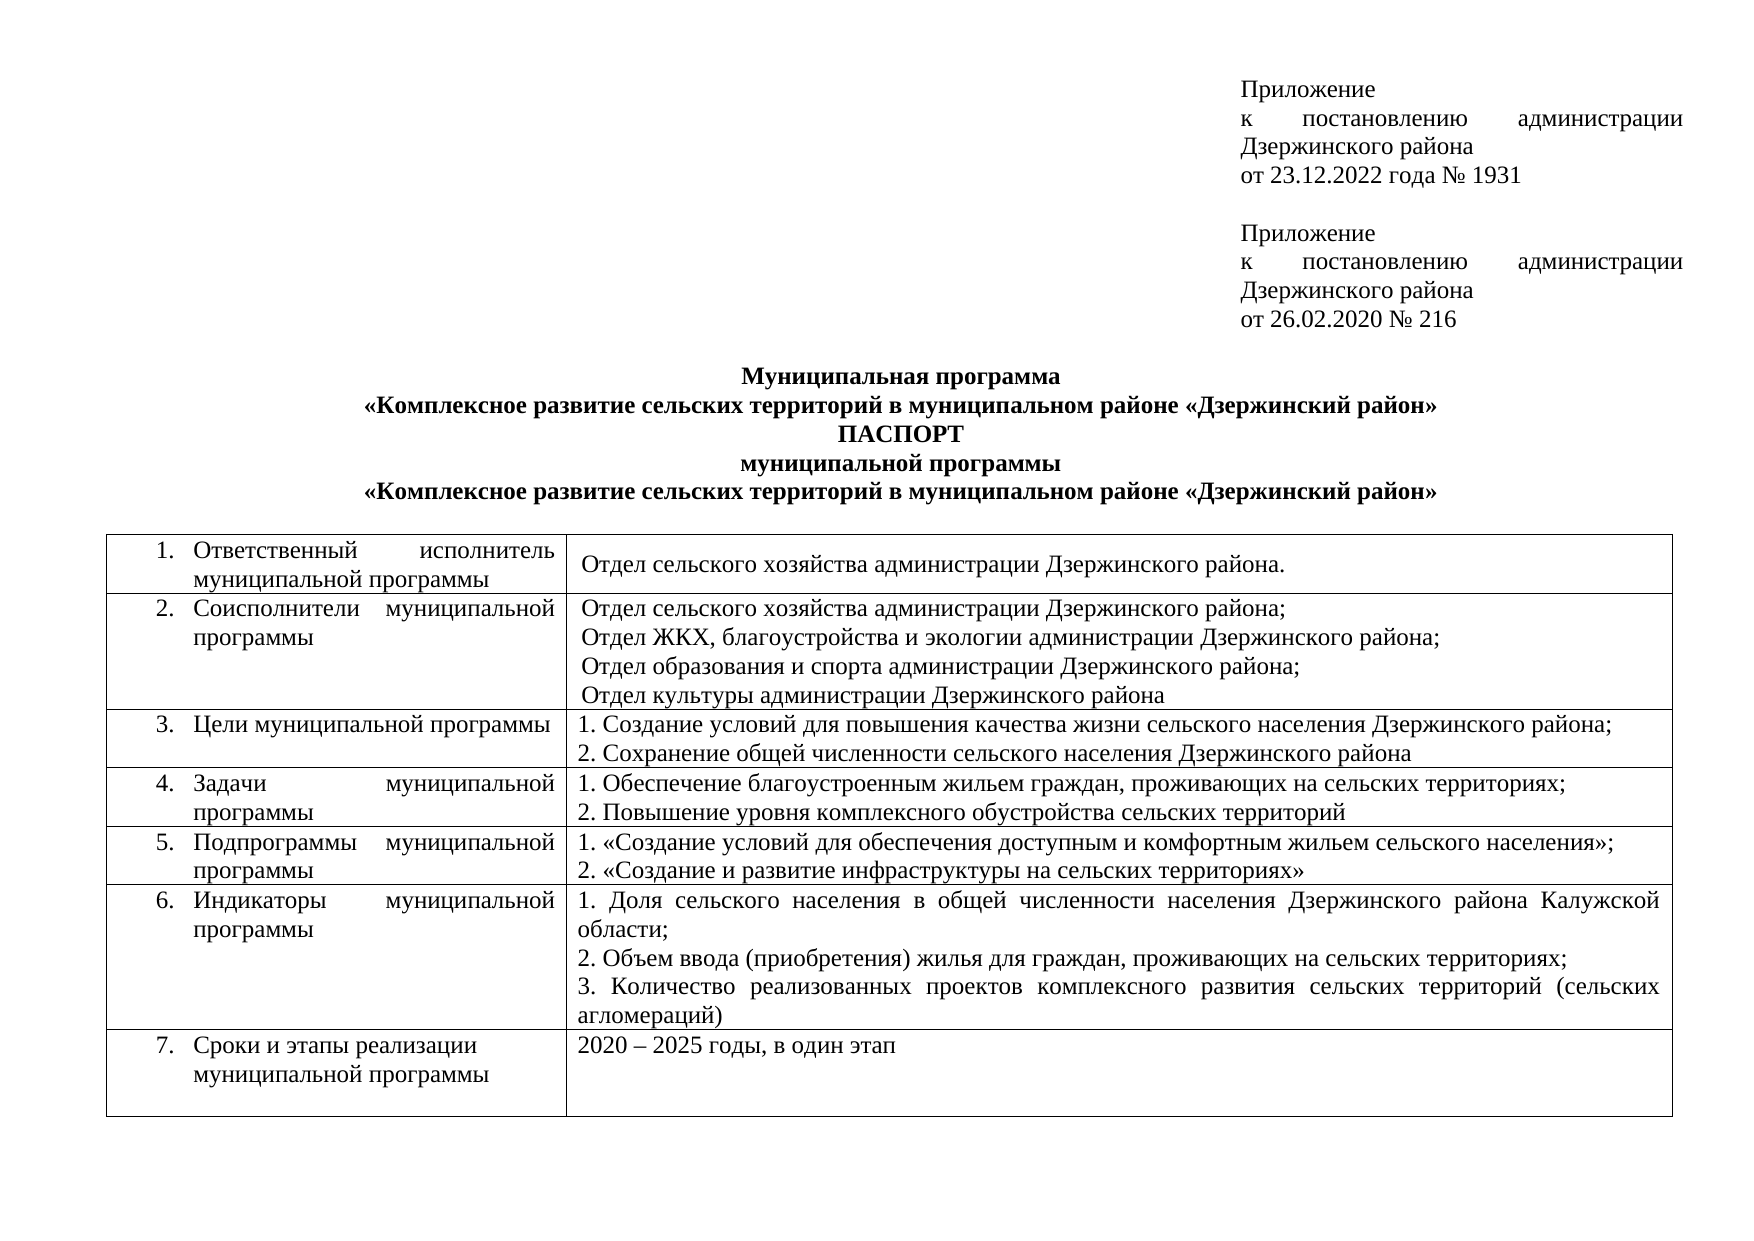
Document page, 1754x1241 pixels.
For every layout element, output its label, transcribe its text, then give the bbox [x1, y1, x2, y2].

table_cell Подпрограммы муниципальной программы [107, 827, 566, 884]
table_cell 2020 – 2025 годы, в один этап [567, 1030, 1672, 1116]
text к постановлению администрации Дзержинского района [1240, 246, 1683, 304]
table_cell Цели муниципальной программы [107, 710, 566, 767]
text Приложение [1240, 74, 1683, 103]
table_cell Отдел сельского хозяйства администрации Дзержинского района; Отдел ЖКХ, благоустройства и экологии администрации Дзержинского района; Отдел образования и спорта администрации Дзержинского района; Отдел культуры администрации Дзержинского района [567, 594, 1672, 708]
text ПАСПОРТ [118, 419, 1683, 448]
text Муниципальная программа [118, 361, 1683, 390]
table_cell 1. «Создание условий для обеспечения доступным и комфортным жильем сельского населения»; 2. «Создание и развитие инфраструктуры на сельских территориях» [567, 827, 1672, 884]
text муниципальной программы [118, 448, 1683, 476]
table_cell Задачи муниципальной программы [107, 768, 566, 826]
text Приложение [1240, 218, 1683, 246]
table_cell 1. Обеспечение благоустроенным жильем граждан, проживающих на сельских территориях; 2. Повышение уровня комплексного обустройства сельских территорий [567, 768, 1672, 826]
text от 23.12.2022 года № 1931 [1240, 160, 1683, 189]
table_header Отдел сельского хозяйства администрации Дзержинского района. [567, 535, 1672, 592]
table_cell 1. Создание условий для повышения качества жизни сельского населения Дзержинского района; 2. Сохранение общей численности сельского населения Дзержинского района [567, 710, 1672, 767]
text от 26.02.2020 № 216 [1240, 304, 1683, 333]
text «Комплексное развитие сельских территорий в муниципальном районе «Дзержинский район» [118, 476, 1683, 505]
table_header Ответственный исполнитель муниципальной программы [107, 535, 566, 592]
text «Комплексное развитие сельских территорий в муниципальном районе «Дзержинский район» [118, 390, 1683, 419]
text к постановлению администрации Дзержинского района [1240, 103, 1683, 160]
table_cell Сроки и этапы реализации муниципальной программы [107, 1030, 566, 1116]
table_cell Индикаторы муниципальной программы [107, 885, 566, 1029]
table_cell 1. Доля сельского населения в общей численности населения Дзержинского района Калужской области; 2. Объем ввода (приобретения) жилья для граждан, проживающих на сельских территориях; 3. Количество реализованных проектов комплексного развития сельских территорий (сельских агломераций) [567, 885, 1672, 1029]
table_cell Соисполнители муниципальной программы [107, 594, 566, 708]
